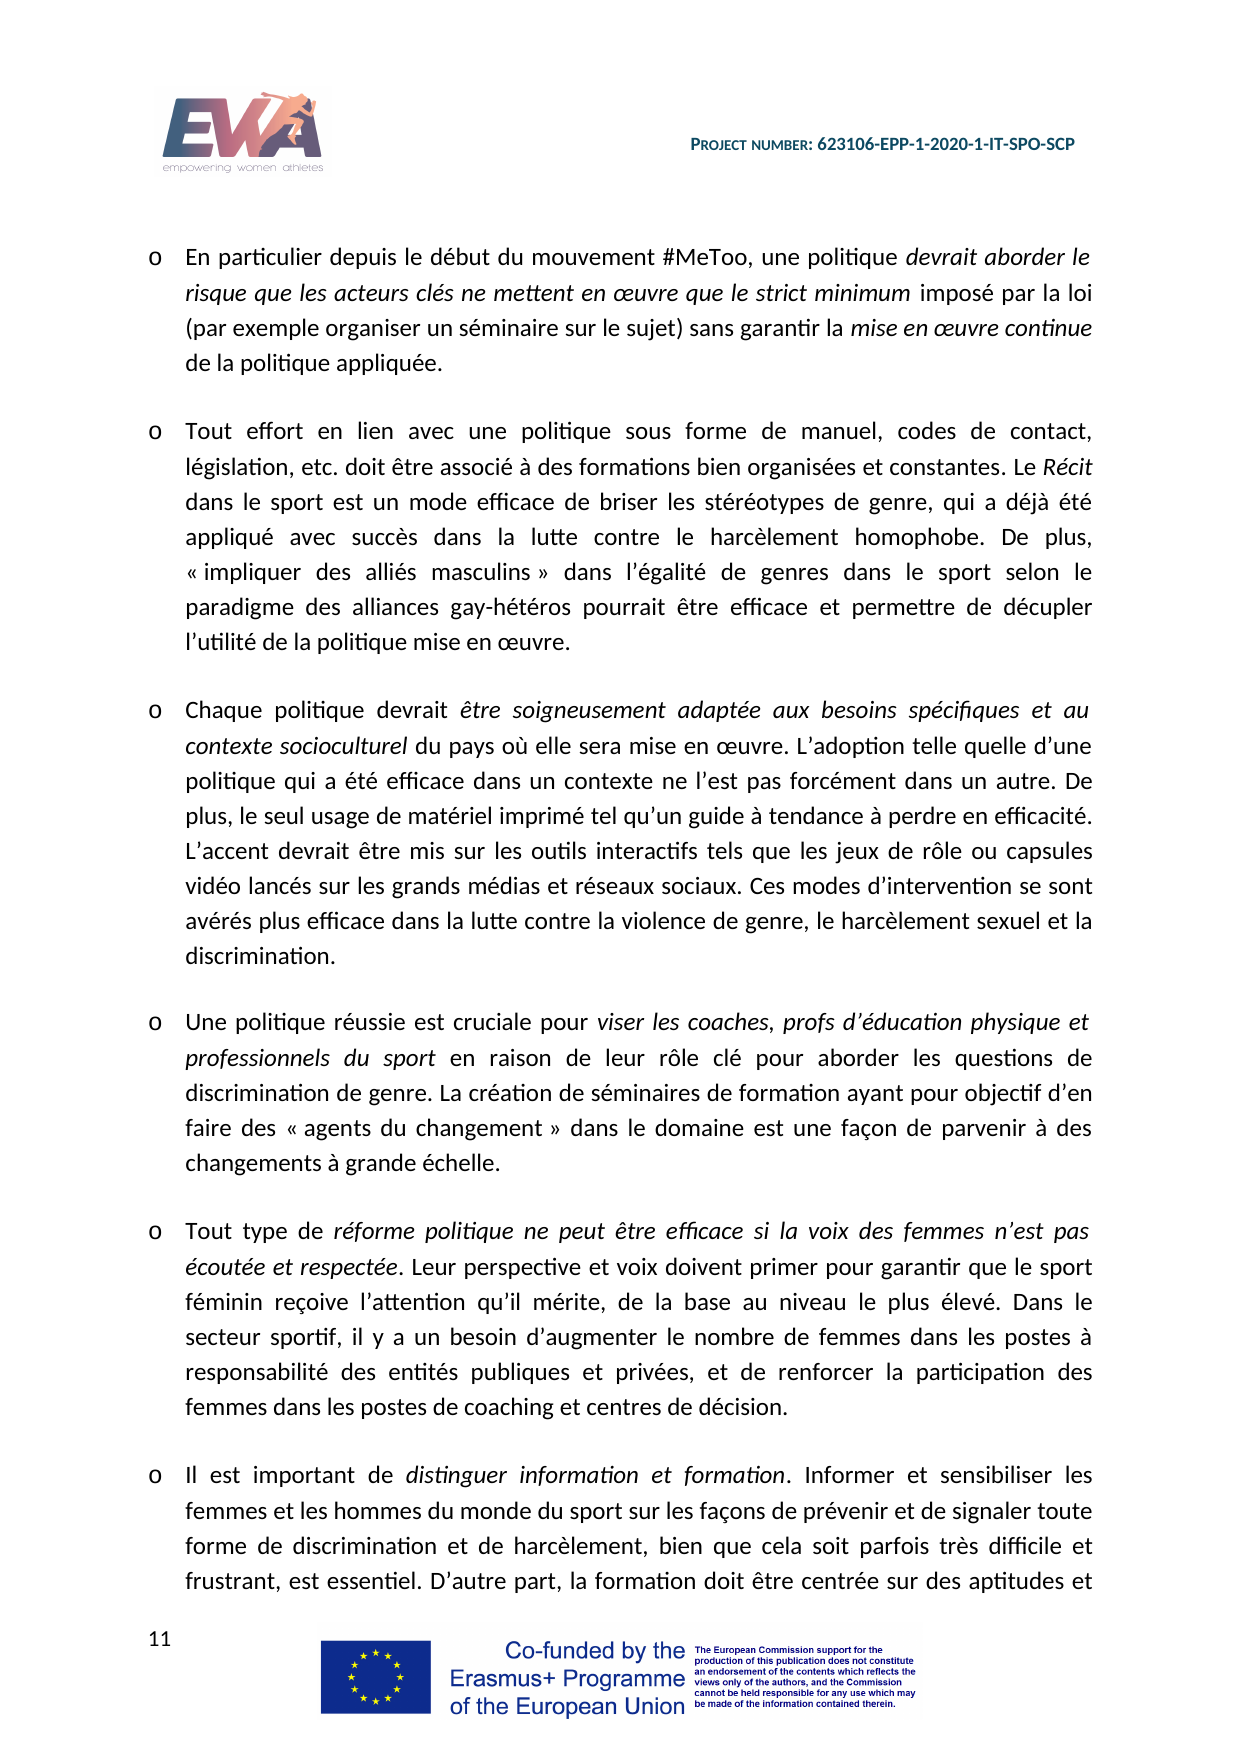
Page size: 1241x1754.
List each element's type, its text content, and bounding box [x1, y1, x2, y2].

list En particulier depuis le début du mouvement #MeToo, une politique devrait aborder le risque que les acteurs clés ne mettent en œuvre que le strict minimum imposé par la loi (par exemple organiser un séminaire sur le sujet) sans garantir la mise en œuvre continue de la politique appliquée. [148, 241, 1093, 378]
list Chaque politique devrait être soigneusement adaptée aux besoins spécifiques et au contexte socioculturel du pays où elle sera mise en œuvre. L’adoption telle quelle d’une politique qui a été efficace dans un contexte ne l’est pas forcément dans un autre. De plus, le seul usage de matériel imprimé tel qu’un guide à tendance à perdre en efficacité. L’accent devrait être mis sur les outils interactifs tels que les jeux de rôle ou capsules vidéo lancés sur les grands médias et réseaux sociaux. Ces modes d’intervention se sont avérés plus efficace dans la lutte contre la violence de genre, le harcèlement sexuel et la discrimination. [148, 694, 1093, 971]
list Une politique réussie est cruciale pour viser les coaches, profs d’éducation physique et professionnels du sport en raison de leur rôle clé pour aborder les questions de discrimination de genre. La création de séminaires de formation ayant pour objectif d’en faire des « agents du changement » dans le domaine est une façon de parvenir à des changements à grande échelle. [148, 1006, 1093, 1177]
list Tout type de réforme politique ne peut être efficace si la voix des femmes n’est pas écoutée et respectée. Leur perspective et voix doivent primer pour garantir que le sport féminin reçoive l’attention qu’il mérite, de la base au niveau le plus élevé. Dans le secteur sportif, il y a un besoin d’augmenter le nombre de femmes dans les postes à responsabilité des entités publiques et privées, et de renforcer la participation des femmes dans les postes de coaching et centres de décision. [148, 1215, 1093, 1422]
picture [316, 1622, 923, 1720]
picture [153, 86, 332, 177]
list Tout effort en lien avec une politique sous forme de manuel, codes de contact, législation, etc. doit être associé à des formations bien organisées et constantes. Le Récit dans le sport est un mode efficace de briser les stéréotypes de genre, qui a déjà été appliqué avec succès dans la lutte contre le harcèlement homophobe. De plus, « impliquer des alliés masculins » dans l’égalité de genres dans le sport selon le paradigme des alliances gay-hétéros pourrait être efficace et permettre de décupler l’utilité de la politique mise en œuvre. [148, 415, 1093, 657]
